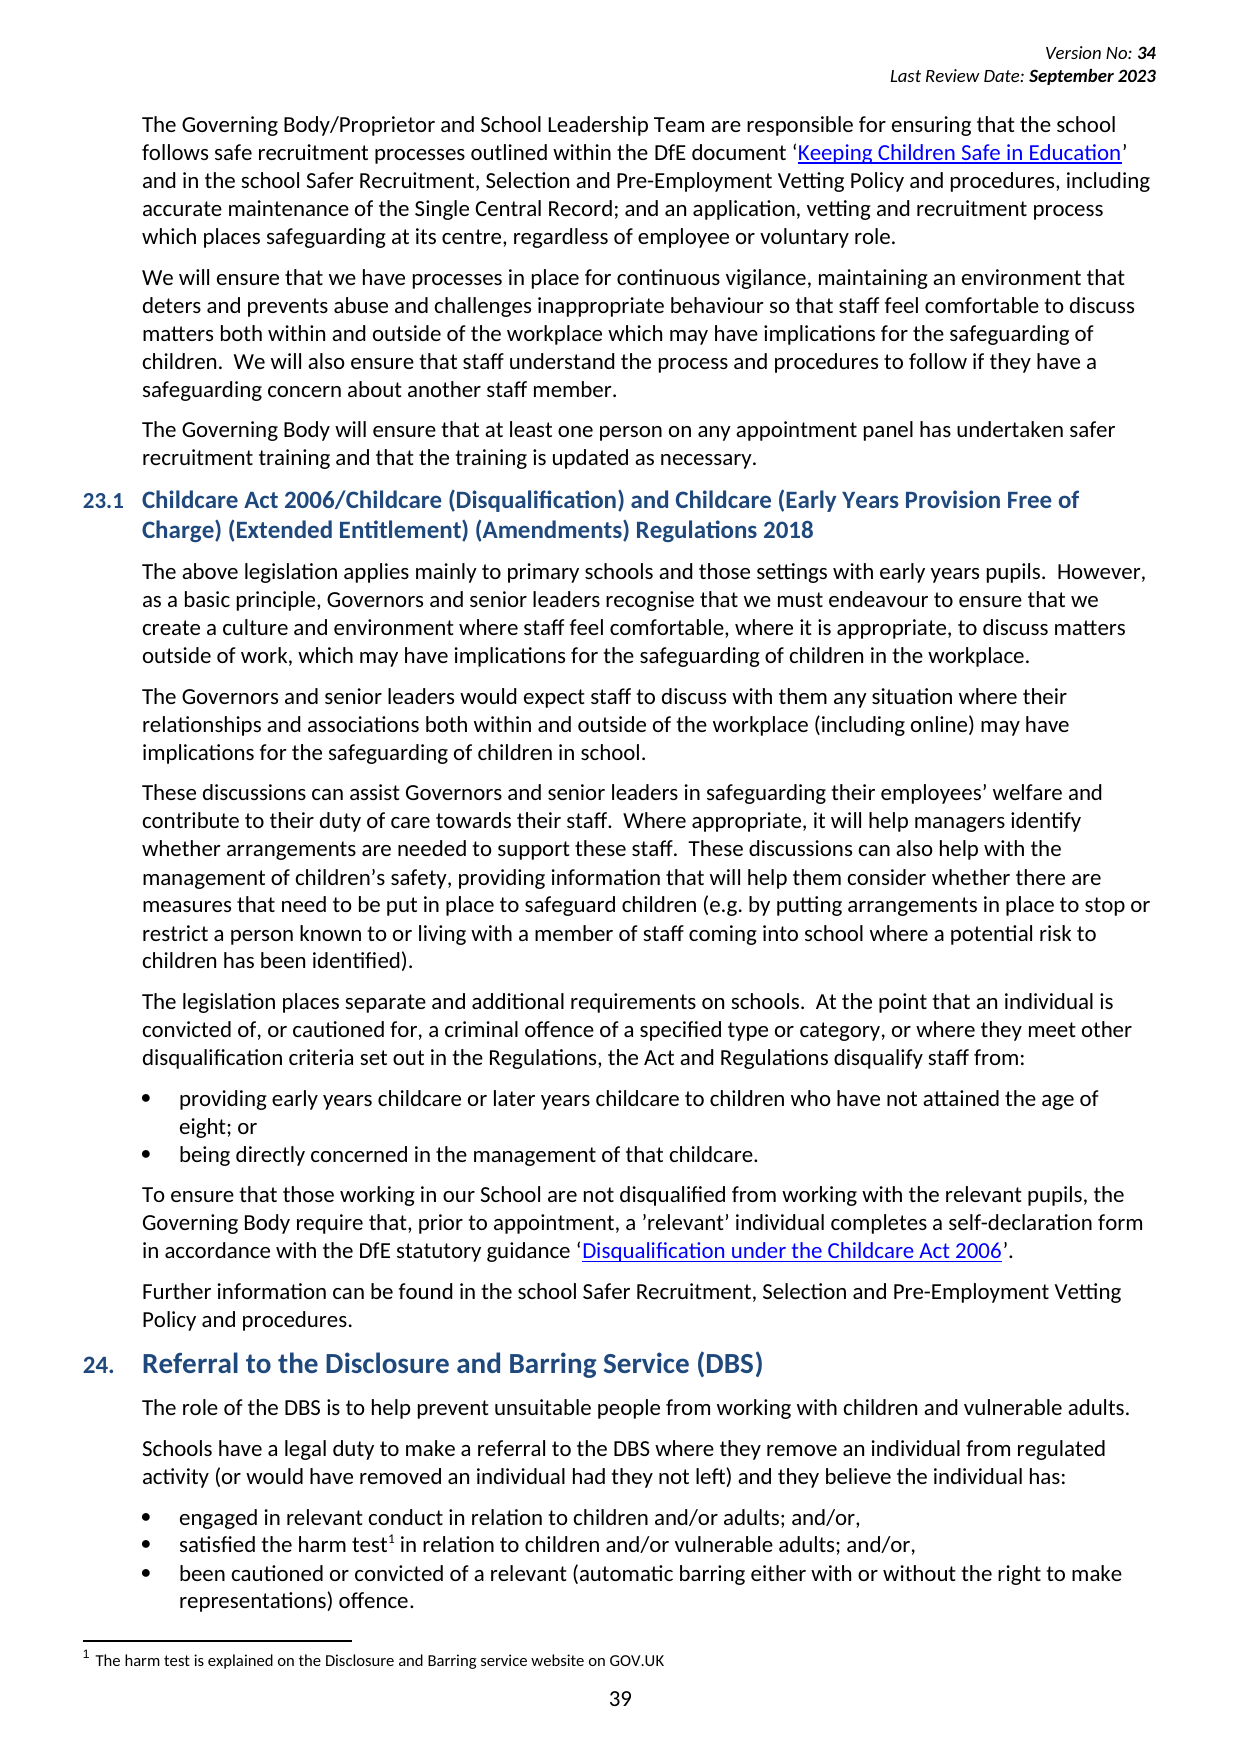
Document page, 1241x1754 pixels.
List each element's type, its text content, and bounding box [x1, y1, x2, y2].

text The legislation places separate and additional requirements on schools. At the point that an individual is convicted of, or cautioned for, a criminal offence of a specified type or category, or where they meet other disqualification criteria set out in the Regulations, the Act and Regulations disqualify staff from: [142, 987, 1157, 1071]
text These discussions can assist Governors and senior leaders in safeguarding their employees’ welfare and contribute to their duty of care towards their staff. Where appropriate, it will help managers identify whether arrangements are needed to support these staff. These discussions can also help with the management of children’s safety, providing information that will help them consider whether there are measures that need to be put in place to safeguard children (e.g. by putting arrangements in place to stop or restrict a person known to or living with a member of staff coming into school where a potential risk to children has been identified). [142, 778, 1157, 975]
list satisfied the harm test in relation to children and/or vulnerable adults; and/or, [142, 1531, 1157, 1559]
list been cautioned or convicted of a relevant (automatic barring either with or without the right to make representations) offence. [142, 1559, 1157, 1615]
text The Governing Body/Proprietor and School Leadership Team are responsible for ensuring that the school follows safe recruitment processes outlined within the DfE document ‘Keeping Children Safe in Education’ and in the school Safer Recruitment, Selection and Pre-Employment Vetting Policy and procedures, including accurate maintenance of the Single Central Record; and an application, vetting and recruitment process which places safeguarding at its centre, regardless of employee or voluntary role. [142, 110, 1157, 250]
subtitle Childcare Act 2006/Childcare (Disqualification) and Childcare (Early Years Provision Free of Charge) (Extended Entitlement) (Amendments) Regulations 2018 [83, 484, 1157, 545]
text Further information can be found in the school Safer Recruitment, Selection and Pre-Employment Vetting Policy and procedures. [142, 1277, 1157, 1333]
text The Governors and senior leaders would expect staff to discuss with them any situation where their relationships and associations both within and outside of the workplace (including online) may have implications for the safeguarding of children in school. [142, 682, 1157, 766]
text The above legislation applies mainly to primary schools and those settings with early years pupils. However, as a basic principle, Governors and senior leaders recognise that we must endeavour to ensure that we create a culture and environment where staff feel comfortable, where it is appropriate, to discuss matters outside of work, which may have implications for the safeguarding of children in the workplace. [142, 557, 1157, 669]
list being directly concerned in the management of that childcare. [142, 1140, 1157, 1168]
text The Governing Body will ensure that at least one person on any appointment panel has undertaken safer recruitment training and that the training is updated as necessary. [142, 415, 1157, 471]
text We will ensure that we have processes in place for continuous vigilance, maintaining an environment that deters and prevents abuse and challenges inappropriate behaviour so that staff feel comfortable to discuss matters both within and outside of the workplace which may have implications for the safeguarding of children. We will also ensure that staff understand the process and procedures to follow if they have a safeguarding concern about another staff member. [142, 263, 1157, 403]
text Schools have a legal duty to make a referral to the DBS where they remove an individual from regulated activity (or would have removed an individual had they not left) and they believe the individual has: [142, 1434, 1157, 1490]
list engaged in relevant conduct in relation to children and/or adults; and/or, [142, 1503, 1157, 1531]
text To ensure that those working in our School are not disqualified from working with the relevant pupils, the Governing Body require that, prior to appointment, a ’relevant’ individual completes a self-declaration form in accordance with the DfE statutory guidance ‘Disqualification under the Childcare Act 2006’. [142, 1180, 1157, 1264]
text The role of the DBS is to help prevent unsuitable people from working with children and vulnerable adults. [142, 1393, 1157, 1422]
subtitle Referral to the Disclosure and Barring Service (DBS) [83, 1345, 1157, 1381]
list providing early years childcare or later years childcare to children who have not attained the age of eight; or [142, 1084, 1157, 1140]
